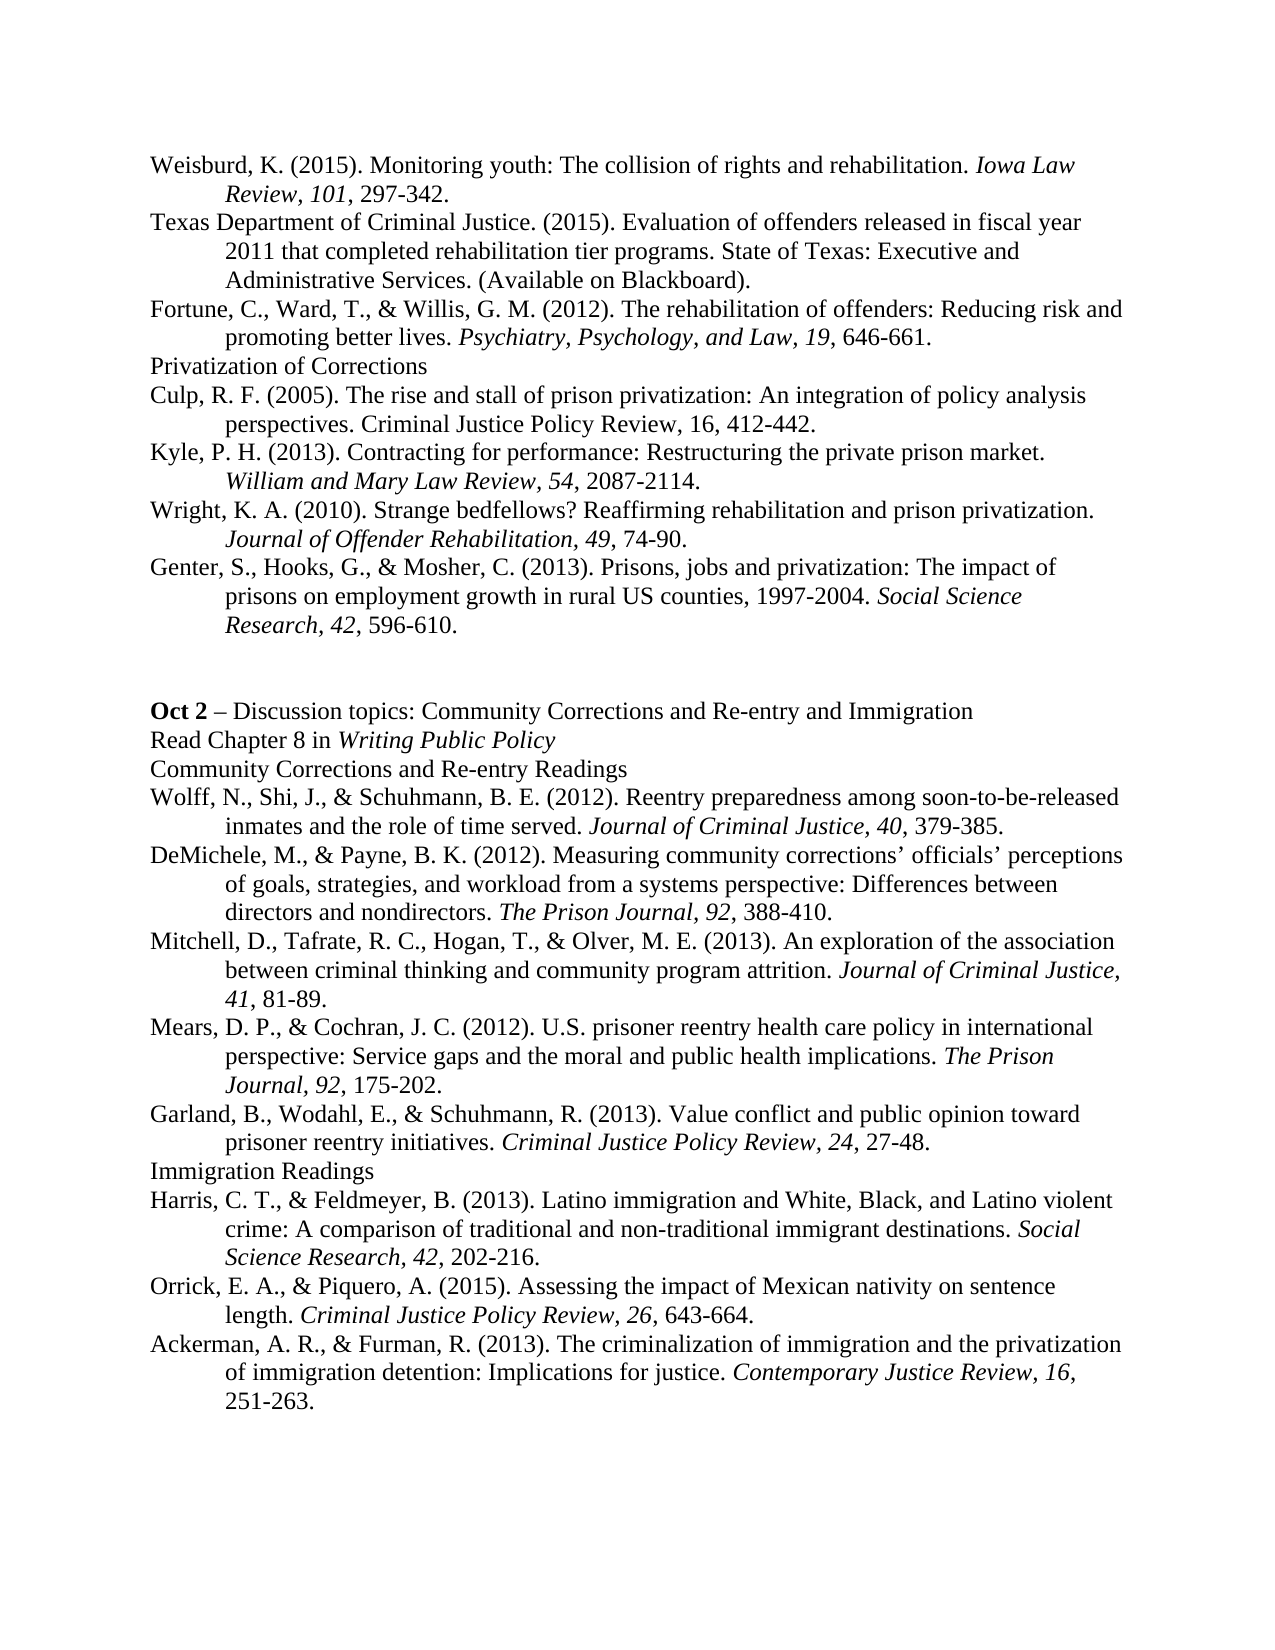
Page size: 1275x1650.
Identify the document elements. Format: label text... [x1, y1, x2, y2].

text Kyle, P. H. (2013). Contracting for performance: Restructuring the private prison market. William and Mary Law Review, 54, 2087-2114. [150, 437, 1125, 495]
text Culp, R. F. (2005). The rise and stall of prison privatization: An integration of policy analysis perspectives. Criminal Justice Policy Review, 16, 412-442. [150, 380, 1125, 437]
text Ackerman, A. R., & Furman, R. (2013). The criminalization of immigration and the privatization of immigration detention: Implications for justice. Contemporary Justice Review, 16, 251-263. [150, 1329, 1125, 1415]
text Wolff, N., Shi, J., & Schuhmann, B. E. (2012). Reentry preparedness among soon-to-be-released inmates and the role of time served. Journal of Criminal Justice, 40, 379-385. [150, 782, 1125, 840]
text Mitchell, D., Tafrate, R. C., Hogan, T., & Olver, M. E. (2013). An exploration of the association between criminal thinking and community program attrition. Journal of Criminal Justice, 41, 81-89. [150, 926, 1125, 1012]
text Oct 2 – Discussion topics: Community Corrections and Re-entry and Immigration [150, 696, 1125, 725]
text Read Chapter 8 in Writing Public Policy [150, 725, 1125, 754]
text Weisburd, K. (2015). Monitoring youth: The collision of rights and rehabilitation. Iowa Law Review, 101, 297-342. [150, 150, 1125, 207]
text DeMichele, M., & Payne, B. K. (2012). Measuring community corrections’ officials’ perceptions of goals, strategies, and workload from a systems perspective: Differences between directors and nondirectors. The Prison Journal, 92, 388-410. [150, 840, 1125, 926]
text Fortune, C., Ward, T., & Willis, G. M. (2012). The rehabilitation of offenders: Reducing risk and promoting better lives. Psychiatry, Psychology, and Law, 19, 646-661. [150, 294, 1125, 351]
text Genter, S., Hooks, G., & Mosher, C. (2013). Prisons, jobs and privatization: The impact of prisons on employment growth in rural US counties, 1997-2004. Social Science Research, 42, 596-610. [150, 552, 1125, 639]
text Harris, C. T., & Feldmeyer, B. (2013). Latino immigration and White, Black, and Latino violent crime: A comparison of traditional and non-traditional immigrant destinations. Social Science Research, 42, 202-216. [150, 1185, 1125, 1271]
text Garland, B., Wodahl, E., & Schuhmann, R. (2013). Value conflict and public opinion toward prisoner reentry initiatives. Criminal Justice Policy Review, 24, 27-48. [150, 1099, 1125, 1156]
text Community Corrections and Re-entry Readings [150, 754, 1125, 782]
text Mears, D. P., & Cochran, J. C. (2012). U.S. prisoner reentry health care policy in international perspective: Service gaps and the moral and public health implications. The Prison Journal, 92, 175-202. [150, 1012, 1125, 1099]
text Orrick, E. A., & Piquero, A. (2015). Assessing the impact of Mexican nativity on sentence length. Criminal Justice Policy Review, 26, 643-664. [150, 1271, 1125, 1329]
text Privatization of Corrections [150, 351, 1125, 380]
text Immigration Readings [150, 1156, 1125, 1185]
text Wright, K. A. (2010). Strange bedfellows? Reaffirming rehabilitation and prison privatization. Journal of Offender Rehabilitation, 49, 74-90. [150, 495, 1125, 552]
text Texas Department of Criminal Justice. (2015). Evaluation of offenders released in fiscal year 2011 that completed rehabilitation tier programs. State of Texas: Executive and Administrative Services. (Available on Blackboard). [150, 207, 1125, 294]
